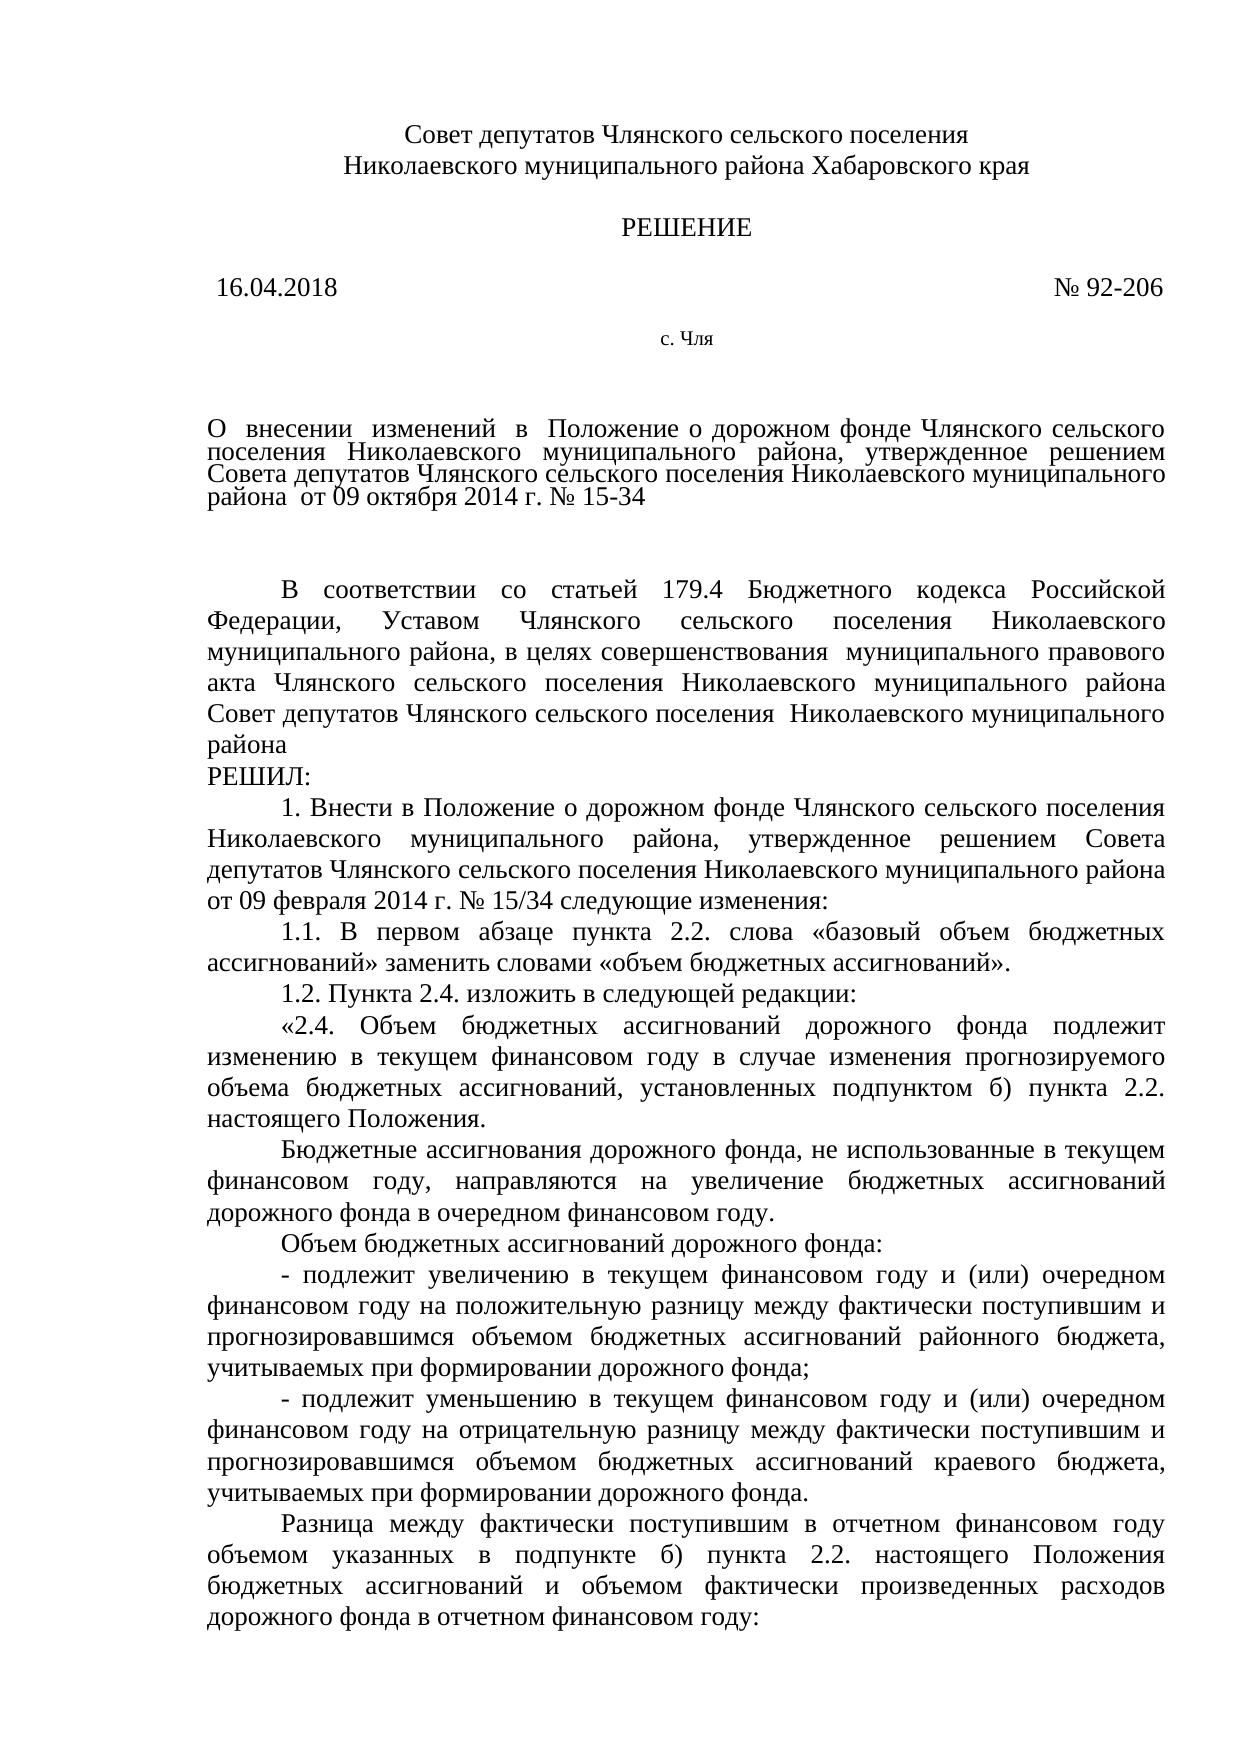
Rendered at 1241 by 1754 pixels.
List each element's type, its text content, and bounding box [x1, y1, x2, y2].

text «2.4. Объем бюджетных ассигнований дорожного фонда подлежит изменению в текущем финансовом году в случае изменения прогнозируемого объема бюджетных ассигнований, установленных подпунктом б) пункта 2.2. настоящего Положения. [207, 1009, 1167, 1133]
text Совет депутатов Члянского сельского поселения [207, 118, 1167, 149]
text 1.2. Пункта 2.4. изложить в следующей редакции: [207, 978, 1167, 1009]
text 1.1. В первом абзаце пункта 2.2. слова «базовый объем бюджетных ассигнований» заменить словами «объем бюджетных ассигнований». [207, 915, 1167, 978]
text - подлежит уменьшению в текущем финансовом году и (или) очередном финансовом году на отрицательную разницу между фактически поступившим и прогнозировавшимся объемом бюджетных ассигнований краевого бюджета, учитываемых при формировании дорожного фонда. [207, 1382, 1167, 1507]
text 16.04.2018 № 92-206 [207, 271, 1167, 302]
text РЕШИЛ: [207, 759, 1167, 791]
text Николаевского муниципального района Хабаровского края [207, 149, 1167, 180]
text О внесении изменений в Положение о дорожном фонде Члянского сельского поселения Николаевского муниципального района, утвержденное решением Совета депутатов Члянского сельского поселения Николаевского муниципального района от 09 октября 2014 г. № 15-34 [207, 419, 1167, 510]
text 1. Внести в Положение о дорожном фонде Члянского сельского поселения Николаевского муниципального района, утвержденное решением Совета депутатов Члянского сельского поселения Николаевского муниципального района от 09 февраля 2014 г. № 15/34 следующие изменения: [207, 791, 1167, 915]
text Разница между фактически поступившим в отчетном финансовом году объемом указанных в подпункте б) пункта 2.2. настоящего Положения бюджетных ассигнований и объемом фактически произведенных расходов дорожного фонда в отчетном финансовом году: [207, 1507, 1167, 1632]
text РЕШЕНИЕ [207, 212, 1167, 243]
text Объем бюджетных ассигнований дорожного фонда: [207, 1227, 1167, 1258]
text Бюджетные ассигнования дорожного фонда, не использованные в текущем финансовом году, направляются на увеличение бюджетных ассигнований дорожного фонда в очередном финансовом году. [207, 1133, 1167, 1227]
text - подлежит увеличению в текущем финансовом году и (или) очередном финансовом году на положительную разницу между фактически поступившим и прогнозировавшимся объемом бюджетных ассигнований районного бюджета, учитываемых при формировании дорожного фонда; [207, 1258, 1167, 1382]
text с. Чля [207, 326, 1167, 350]
text В соответствии со статьей 179.4 Бюджетного кодекса Российской Федерации, Уставом Члянского сельского поселения Николаевского муниципального района, в целях совершенствования муниципального правового акта Члянского сельского поселения Николаевского муниципального района Совет депутатов Члянского сельского поселения Николаевского муниципального района [207, 573, 1167, 759]
